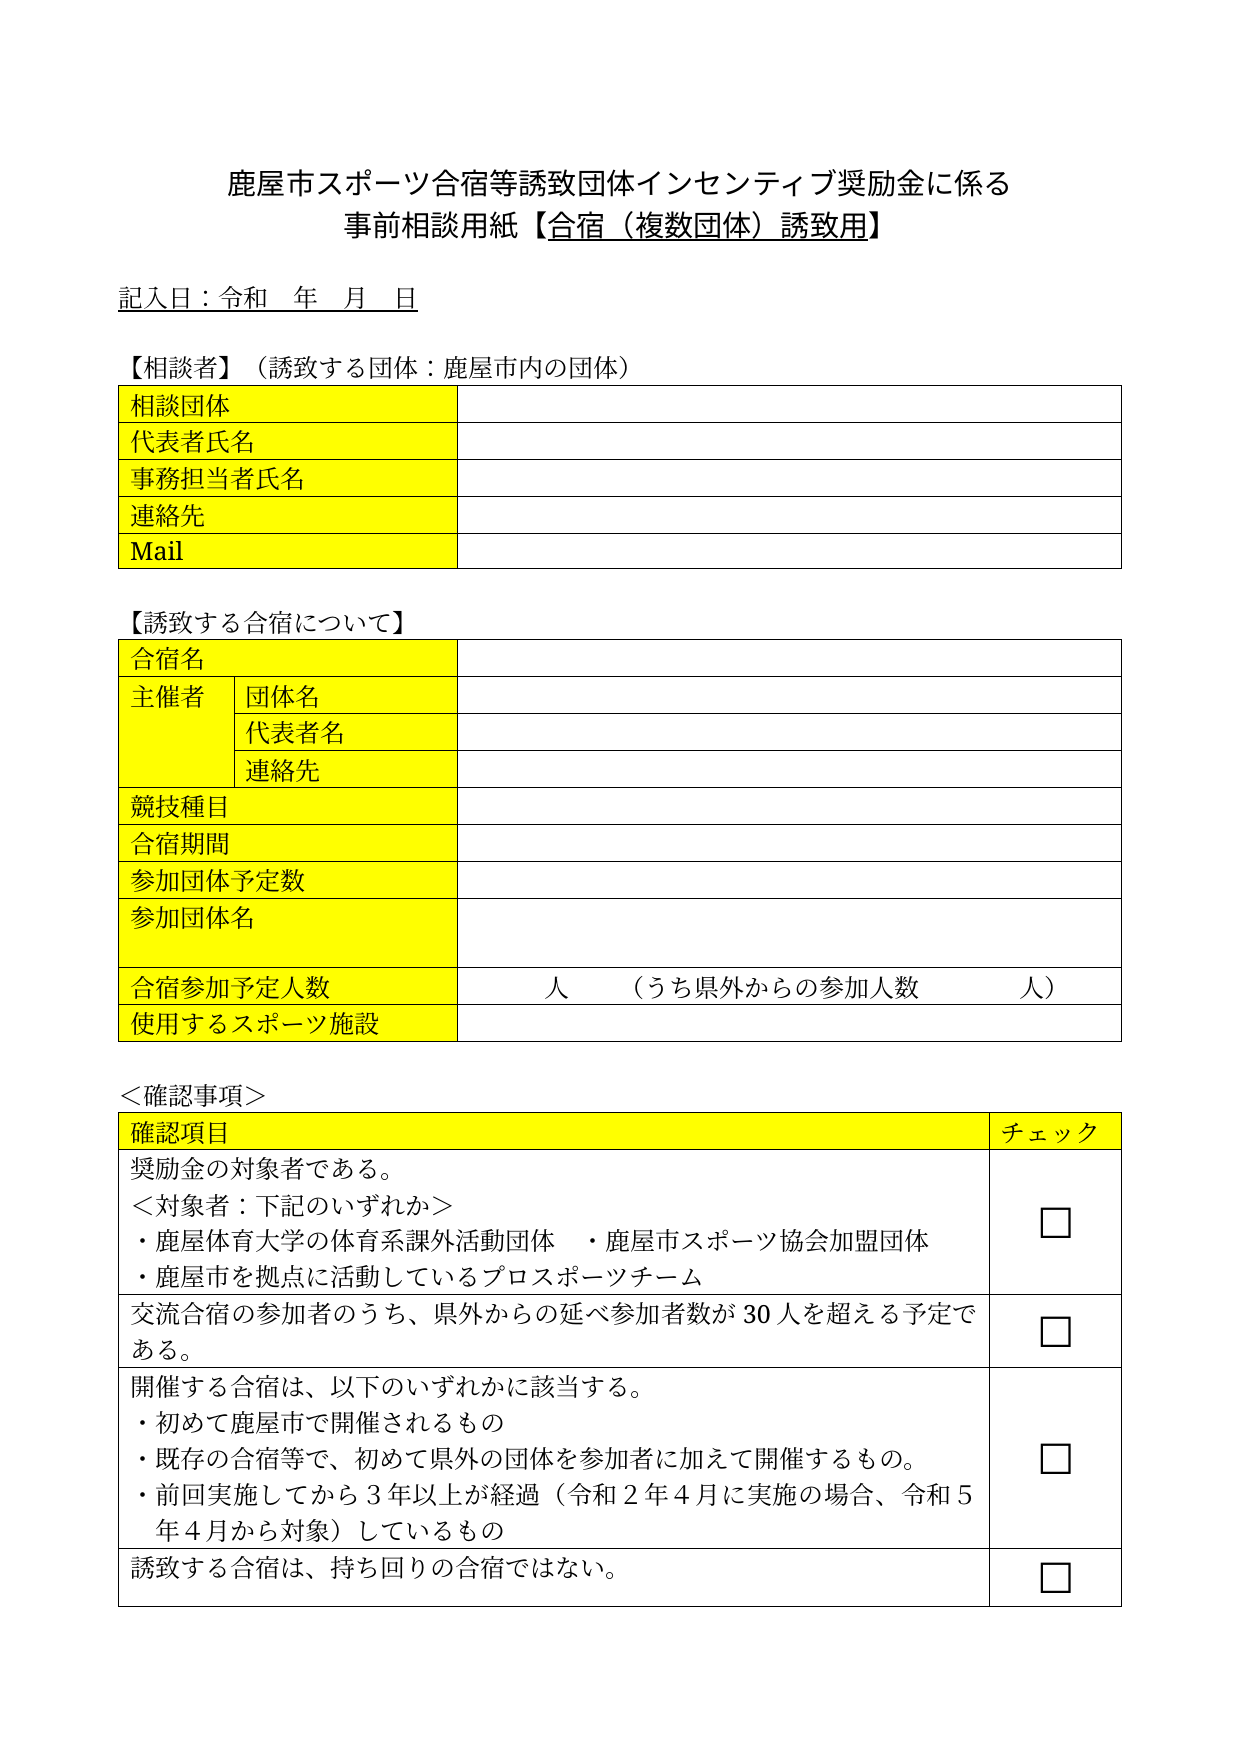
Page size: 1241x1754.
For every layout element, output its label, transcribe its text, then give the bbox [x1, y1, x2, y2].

table_cell 誘致する合宿は、持ち回りの合宿ではない。 [119, 1549, 989, 1606]
table_header 確認項目 [119, 1113, 989, 1149]
table_cell 合宿期間 [119, 825, 457, 861]
table_cell [990, 1150, 1121, 1294]
table_cell [990, 1368, 1121, 1548]
table_header [458, 386, 1121, 422]
table_cell [458, 534, 1121, 568]
table_cell 代表者氏名 [119, 423, 457, 459]
text 事前相談用紙【合宿（複数団体）誘致用】 [118, 203, 1122, 245]
table_cell 奨励金の対象者である。 ＜対象者：下記のいずれか＞ ・鹿屋体育大学の体育系課外活動団体 ・鹿屋市スポーツ協会加盟団体 ・鹿屋市を拠点に活動しているプロスポーツチーム [119, 1150, 989, 1294]
table_cell 競技種目 [119, 788, 457, 824]
table_cell [458, 423, 1121, 459]
table_cell Mail [119, 534, 457, 568]
text 記入日：令和 年 月 日 [118, 279, 1122, 315]
table_cell 代表者名 [235, 714, 457, 750]
table_cell 連絡先 [235, 751, 457, 787]
table_cell [458, 825, 1121, 861]
table_header チェック [990, 1113, 1121, 1149]
table_cell 交流合宿の参加者のうち、県外からの延べ参加者数が30人を超える予定である。 [119, 1295, 989, 1367]
table_cell 団体名 [235, 677, 457, 713]
table_cell [458, 677, 1121, 713]
table_cell 人 （うち県外からの参加人数 人） [458, 968, 1121, 1004]
table_cell 事務担当者氏名 [119, 460, 457, 496]
table_cell 参加団体予定数 [119, 862, 457, 898]
text 【誘致する合宿について】 [118, 603, 1122, 639]
text 【相談者】（誘致する団体：鹿屋市内の団体） [118, 349, 1122, 385]
table_cell 主催者 [119, 677, 234, 787]
table_cell [458, 751, 1121, 787]
table_header [458, 640, 1121, 676]
table_header 合宿名 [119, 640, 457, 676]
table_cell [458, 899, 1121, 967]
table_cell 合宿参加予定人数 [119, 968, 457, 1004]
text 鹿屋市スポーツ合宿等誘致団体インセンティブ奨励金に係る [118, 161, 1122, 203]
table_cell [458, 497, 1121, 533]
table_header 相談団体 [119, 386, 457, 422]
table_cell 使用するスポーツ施設 [119, 1005, 457, 1041]
table_cell [458, 862, 1121, 898]
table_cell [458, 1005, 1121, 1041]
table_cell [458, 788, 1121, 824]
table_cell [990, 1295, 1121, 1367]
table_cell 開催する合宿は、以下のいずれかに該当する。 ・初めて鹿屋市で開催されるもの ・既存の合宿等で、初めて県外の団体を参加者に加えて開催するもの。 ・前回実施してから３年以上が経過（令和２年４月に実施の場合、令和５年４月から対象）しているもの [119, 1368, 989, 1548]
table_cell 連絡先 [119, 497, 457, 533]
text ＜確認事項＞ [118, 1076, 1122, 1112]
table_cell [990, 1549, 1121, 1606]
table_cell 参加団体名 [119, 899, 457, 967]
table_cell [458, 714, 1121, 750]
table_cell [458, 460, 1121, 496]
